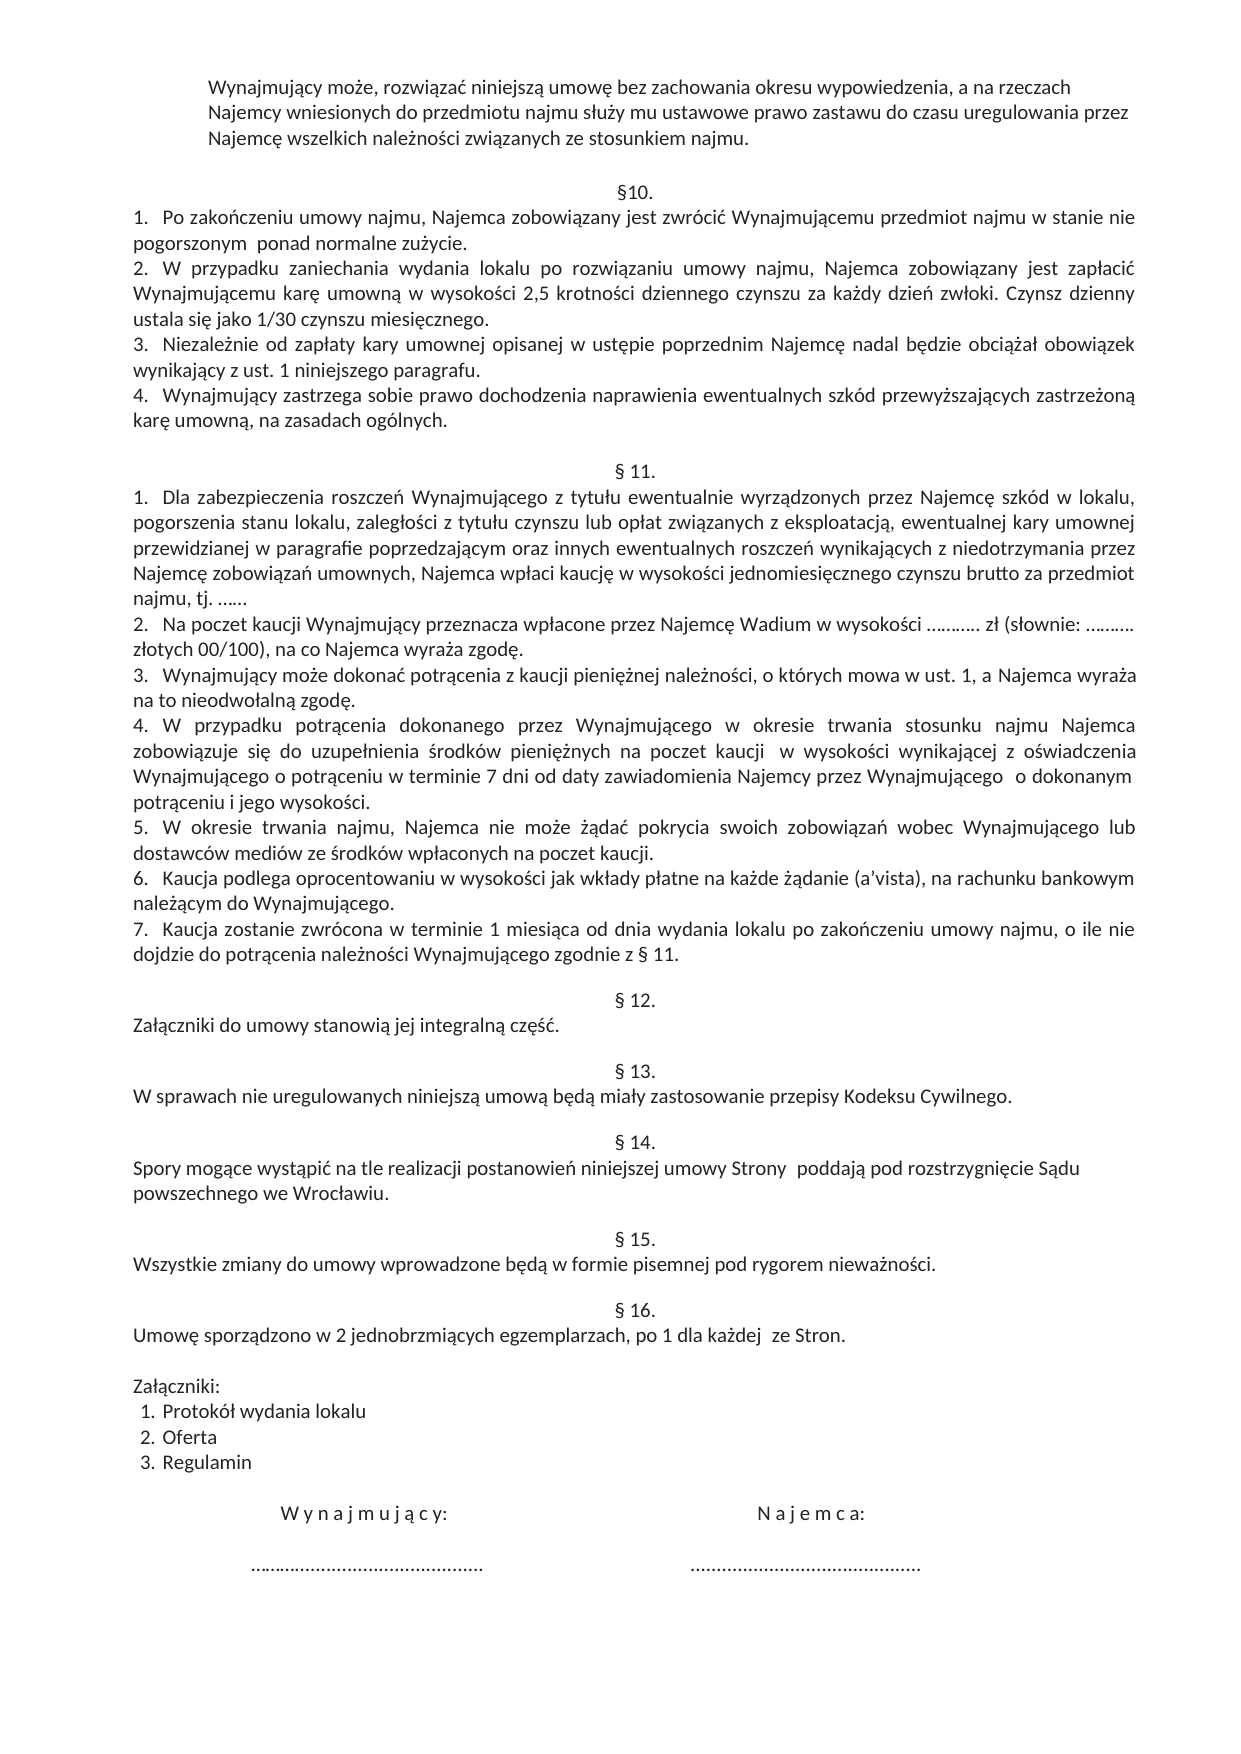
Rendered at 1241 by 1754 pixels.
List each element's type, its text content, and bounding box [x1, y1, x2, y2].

list Oferta [140, 1424, 1137, 1449]
text W y n a j m u j ą c y: N a j e m c a: [133, 1500, 1137, 1526]
text Spory mogące wystąpić na tle realizacji postanowień niniejszej umowy Strony poddają pod rozstrzygnięcie Sądu powszechnego we Wrocławiu. [133, 1155, 1137, 1206]
text Wszystkie zmiany do umowy wprowadzone będą w formie pisemnej pod rygorem nieważności. [133, 1251, 1137, 1277]
list W przypadku zaniechania wydania lokalu po rozwiązaniu umowy najmu, Najemca zobowiązany jest zapłacić Wynajmującemu karę umowną w wysokości 2,5 krotności dziennego czynszu za każdy dzień zwłoki. Czynsz dzienny ustala się jako 1/30 czynszu miesięcznego. [133, 255, 1137, 331]
text § 14. [133, 1129, 1137, 1155]
text § 11. [133, 458, 1137, 484]
text ……….................................... ............................................ [251, 1551, 1137, 1577]
list Wynajmujący może dokonać potrącenia z kaucji pieniężnej należności, o których mowa w ust. 1, a Najemca wyraża na to nieodwołalną zgodę. [133, 662, 1137, 713]
text W sprawach nie uregulowanych niniejszą umową będą miały zastosowanie przepisy Kodeksu Cywilnego. [133, 1084, 1137, 1109]
list Protokół wydania lokalu [140, 1399, 1137, 1424]
list Regulamin [140, 1449, 1137, 1475]
text § 13. [133, 1058, 1137, 1084]
list Dla zabezpieczenia roszczeń Wynajmującego z tytułu ewentualnie wyrządzonych przez Najemcę szkód w lokalu, pogorszenia stanu lokalu, zaległości z tytułu czynszu lub opłat związanych z eksploatacją, ewentualnej kary umownej przewidzianej w paragrafie poprzedzającym oraz innych ewentualnych roszczeń wynikających z niedotrzymania przez Najemcę zobowiązań umownych, Najemca wpłaci kaucję w wysokości jednomiesięcznego czynszu brutto za przedmiot najmu, tj. …… [133, 484, 1137, 611]
text § 16. [133, 1297, 1137, 1322]
list Na poczet kaucji Wynajmujący przeznacza wpłacone przez Najemcę Wadium w wysokości ……….. zł (słownie: ………. złotych 00/100), na co Najemca wyraża zgodę. [133, 611, 1137, 662]
text Załączniki: [133, 1373, 1137, 1399]
list Kaucja zostanie zwrócona w terminie 1 miesiąca od dnia wydania lokalu po zakończeniu umowy najmu, o ile nie dojdzie do potrącenia należności Wynajmującego zgodnie z § 11. [133, 916, 1137, 967]
list Kaucja podlega oprocentowaniu w wysokości jak wkłady płatne na każde żądanie (a’vista), na rachunku bankowym należącym do Wynajmującego. [133, 865, 1137, 916]
text §10. [133, 179, 1137, 204]
text Załączniki do umowy stanowią jej integralną część. [133, 1012, 1137, 1038]
text Wynajmujący może, rozwiązać niniejszą umowę bez zachowania okresu wypowiedzenia, a na rzeczach Najemcy wniesionych do przedmiotu najmu służy mu ustawowe prawo zastawu do czasu uregulowania przez Najemcę wszelkich należności związanych ze stosunkiem najmu. [208, 74, 1137, 150]
list Po zakończeniu umowy najmu, Najemca zobowiązany jest zwrócić Wynajmującemu przedmiot najmu w stanie nie pogorszonym ponad normalne zużycie. [133, 204, 1137, 255]
list Niezależnie od zapłaty kary umownej opisanej w ustępie poprzednim Najemcę nadal będzie obciążał obowiązek wynikający z ust. 1 niniejszego paragrafu. [133, 331, 1137, 382]
list W okresie trwania najmu, Najemca nie może żądać pokrycia swoich zobowiązań wobec Wynajmującego lub dostawców mediów ze środków wpłaconych na poczet kaucji. [133, 814, 1137, 865]
list W przypadku potrącenia dokonanego przez Wynajmującego w okresie trwania stosunku najmu Najemca zobowiązuje się do uzupełnienia środków pieniężnych na poczet kaucji w wysokości wynikającej z oświadczenia Wynajmującego o potrąceniu w terminie 7 dni od daty zawiadomienia Najemcy przez Wynajmującego o dokonanym potrąceniu i jego wysokości. [133, 713, 1137, 814]
text Umowę sporządzono w 2 jednobrzmiących egzemplarzach, po 1 dla każdej ze Stron. [133, 1322, 1137, 1348]
text § 15. [133, 1226, 1137, 1251]
list Wynajmujący zastrzega sobie prawo dochodzenia naprawienia ewentualnych szkód przewyższających zastrzeżoną karę umowną, na zasadach ogólnych. [133, 382, 1137, 433]
text § 12. [133, 987, 1137, 1012]
